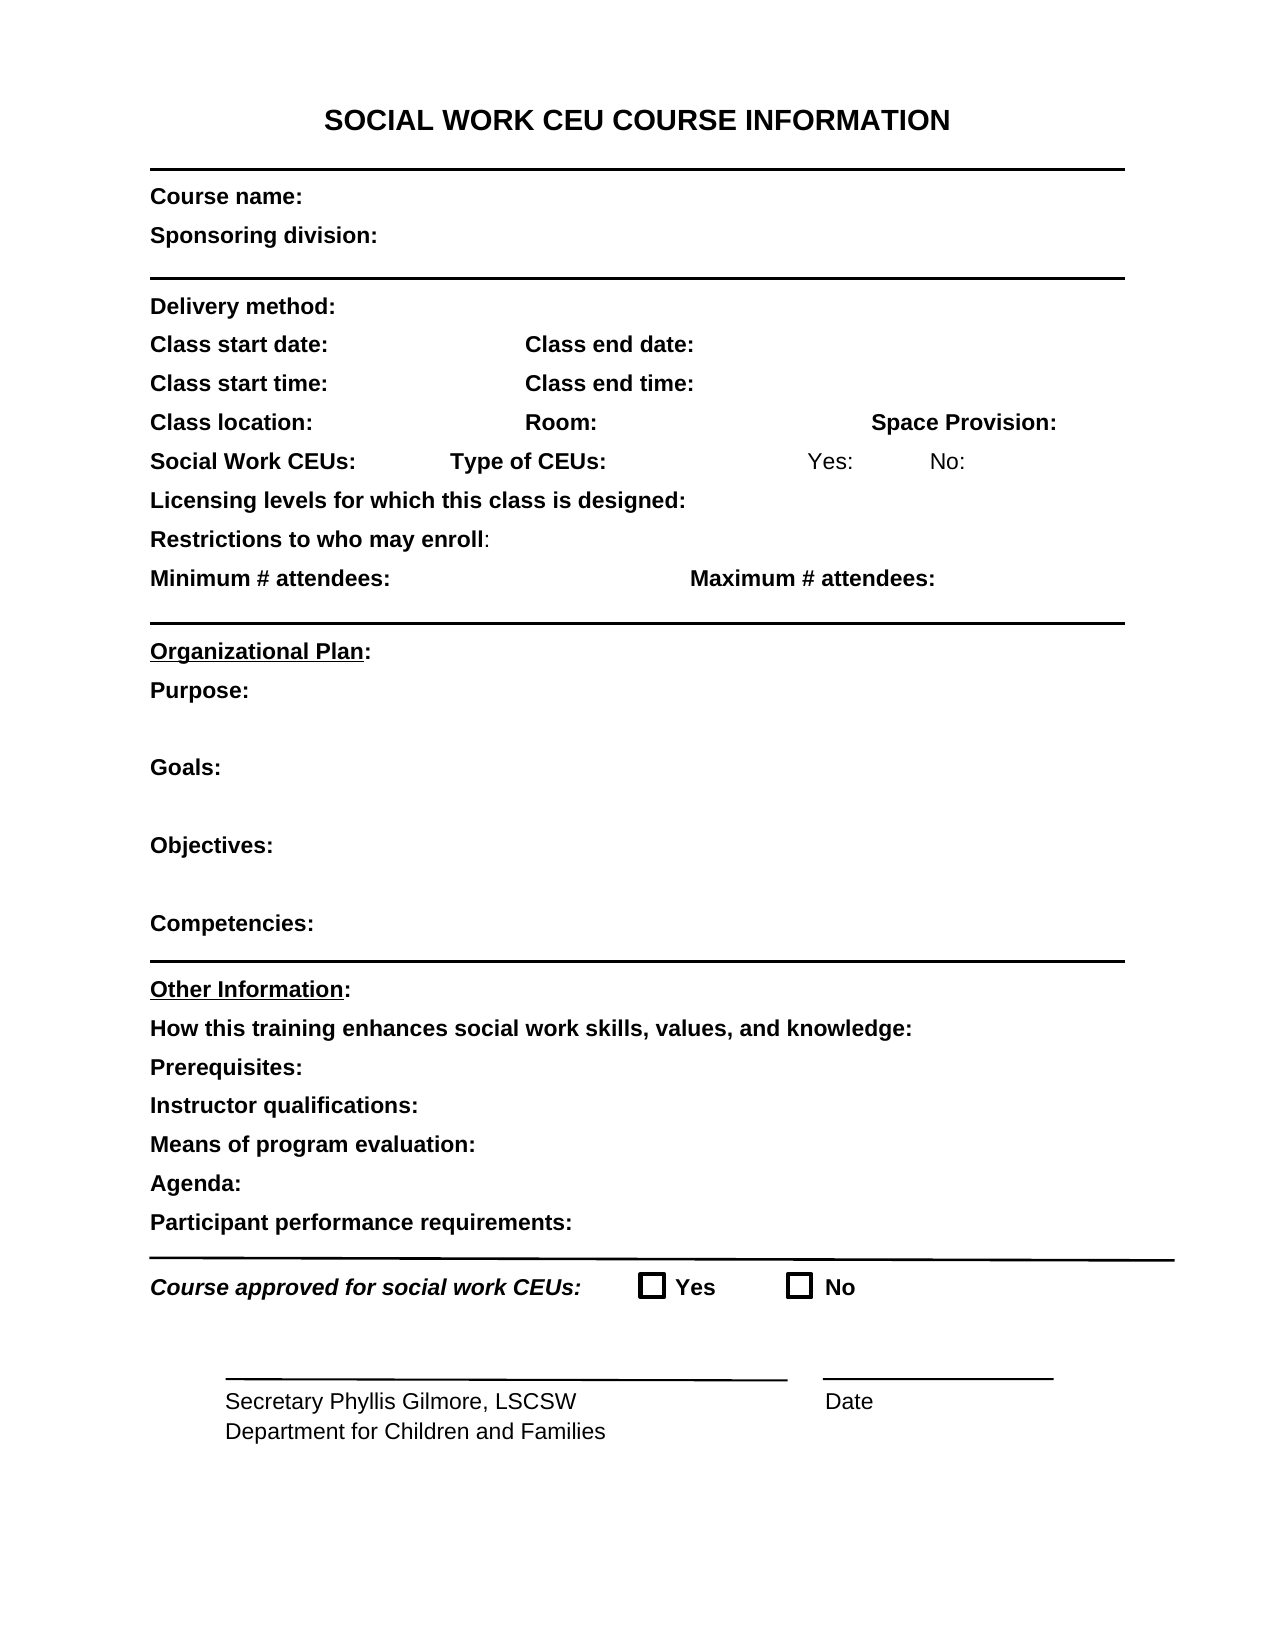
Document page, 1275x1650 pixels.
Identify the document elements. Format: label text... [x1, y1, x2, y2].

text Participant performance requirements: [150, 1209, 1125, 1235]
text Objectives: [150, 832, 1125, 858]
text Prerequisites: [150, 1053, 1125, 1080]
text SOCIAL WORK CEU COURSE INFORMATION [150, 104, 1125, 137]
text Class start date: Class end date: [150, 331, 1125, 358]
text Purpose: [150, 677, 1125, 703]
text Licensing levels for which this class is designed: [150, 487, 1125, 513]
text Instructor qualifications: [150, 1092, 1125, 1119]
text Organizational Plan: [150, 638, 1125, 664]
text Sponsoring division: [150, 222, 1125, 248]
text Competencies: [150, 910, 1125, 936]
text Restrictions to who may enroll: [150, 526, 1125, 552]
text Class location: Room: Space Provision: [150, 409, 1125, 436]
text Class start time: Class end time: [150, 370, 1125, 397]
text Course name: [150, 183, 1125, 210]
text Secretary Phyllis Gilmore, LSCSW Date [150, 1388, 1125, 1414]
text Department for Children and Families [150, 1418, 1125, 1444]
text How this training enhances social work skills, values, and knowledge: [150, 1014, 1125, 1041]
text Goals: [150, 754, 1125, 781]
text Means of program evaluation: [150, 1131, 1125, 1157]
text Delivery method: [150, 293, 1125, 319]
text Social Work CEUs: Type of CEUs: Yes: No: [150, 448, 1125, 474]
text Other Information: [150, 976, 1125, 1002]
text Minimum # attendees: Maximum # attendees: [150, 564, 1125, 622]
text Agenda: [150, 1170, 1125, 1196]
text Course approved for social work CEUs: Yes No [150, 1274, 1125, 1300]
